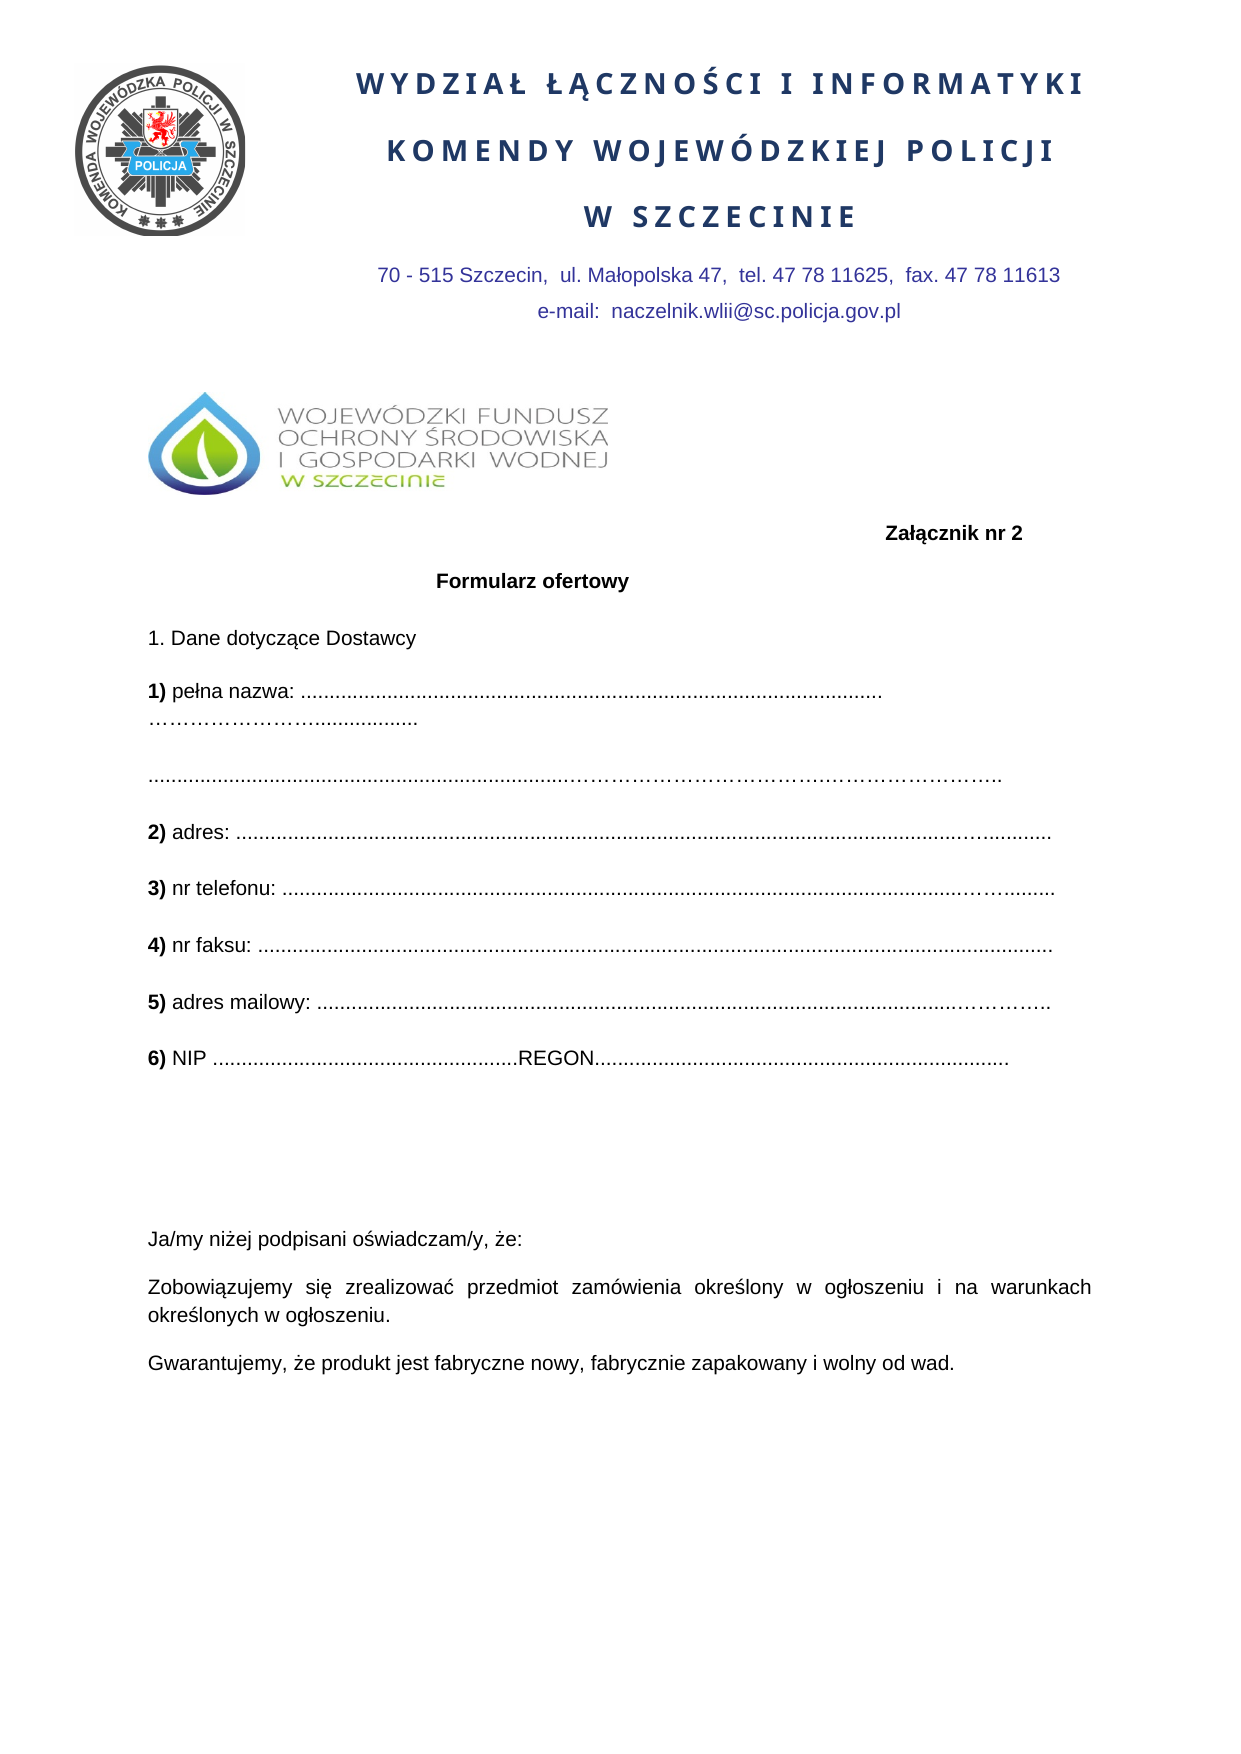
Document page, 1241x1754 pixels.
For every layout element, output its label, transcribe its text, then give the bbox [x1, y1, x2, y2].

text 3) nr telefonu: ......................................................................................................................……......... [148, 876, 1093, 900]
picture [73, 63, 246, 236]
text Załącznik nr 2 [811, 521, 1093, 544]
picture [148, 392, 608, 495]
text 1) pełna nazwa: .....................................................................................................…………………….................. [148, 679, 1093, 730]
text Formularz ofertowy [221, 569, 1093, 593]
text 4) nr faksu: .......................................................................................................................................... [148, 933, 1093, 957]
text 5) adres mailowy: ...............................................................................................................………….. [148, 989, 1093, 1013]
text Zobowiązujemy się zrealizować przedmiot zamówienia określony w ogłoszeniu i na warunkach określonych w ogłoszeniu. [148, 1275, 1093, 1327]
text 1. Dane dotyczące Dostawcy [148, 626, 1093, 649]
text 2) adres: ..............................................................................................................................…............ [148, 819, 1093, 843]
text .........................................................................……………………………….…………………….. [148, 763, 1093, 787]
text 6) NIP .....................................................REGON........................................................................ [148, 1046, 1093, 1070]
text Gwarantujemy, że produkt jest fabryczne nowy, fabrycznie zapakowany i wolny od wad. [148, 1351, 1093, 1375]
text Ja/my niżej podpisani oświadczam/y, że: [148, 1227, 1093, 1251]
